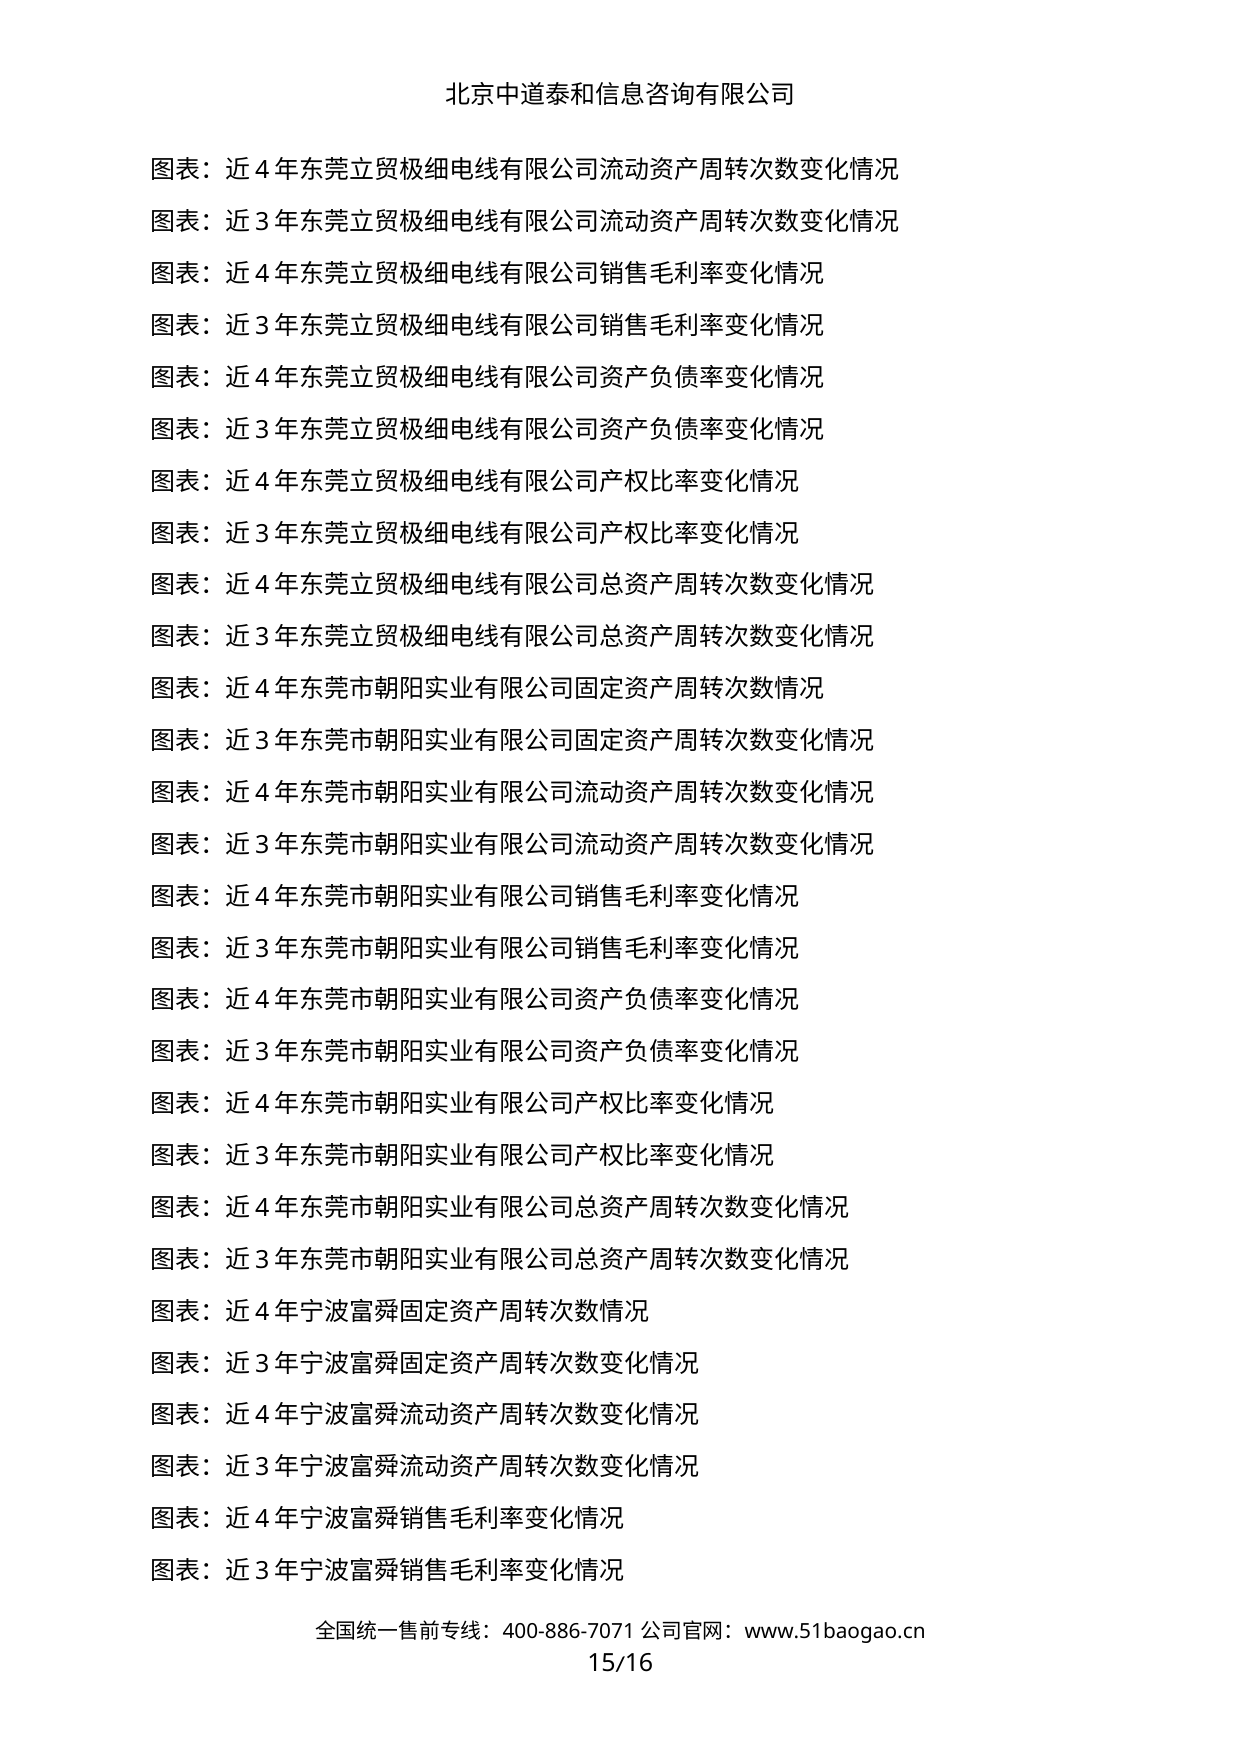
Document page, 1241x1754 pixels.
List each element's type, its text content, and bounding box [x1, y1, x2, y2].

text 图表：近4年东莞市朝阳实业有限公司产权比率变化情况 [150, 1084, 1090, 1120]
text 图表：近3年东莞市朝阳实业有限公司固定资产周转次数变化情况 [150, 721, 1090, 757]
text 图表：近4年东莞市朝阳实业有限公司资产负债率变化情况 [150, 980, 1090, 1016]
text 图表：近4年东莞立贸极细电线有限公司资产负债率变化情况 [150, 357, 1090, 394]
text 图表：近3年东莞立贸极细电线有限公司销售毛利率变化情况 [150, 306, 1090, 342]
text 图表：近3年宁波富舜固定资产周转次数变化情况 [150, 1343, 1090, 1379]
text 图表：近4年东莞市朝阳实业有限公司销售毛利率变化情况 [150, 876, 1090, 912]
text 图表：近4年宁波富舜销售毛利率变化情况 [150, 1499, 1090, 1535]
text 图表：近4年东莞立贸极细电线有限公司流动资产周转次数变化情况 [150, 150, 1090, 186]
text 图表：近4年东莞市朝阳实业有限公司流动资产周转次数变化情况 [150, 772, 1090, 809]
text 图表：近4年东莞市朝阳实业有限公司固定资产周转次数情况 [150, 669, 1090, 705]
text 图表：近3年东莞立贸极细电线有限公司总资产周转次数变化情况 [150, 617, 1090, 653]
text 图表：近4年宁波富舜固定资产周转次数情况 [150, 1291, 1090, 1327]
text 图表：近3年东莞市朝阳实业有限公司流动资产周转次数变化情况 [150, 824, 1090, 861]
text 图表：近4年东莞立贸极细电线有限公司总资产周转次数变化情况 [150, 565, 1090, 601]
text 图表：近3年东莞市朝阳实业有限公司销售毛利率变化情况 [150, 928, 1090, 964]
text 图表：近3年宁波富舜流动资产周转次数变化情况 [150, 1447, 1090, 1483]
text 图表：近3年东莞市朝阳实业有限公司总资产周转次数变化情况 [150, 1239, 1090, 1276]
text 图表：近4年东莞立贸极细电线有限公司产权比率变化情况 [150, 461, 1090, 497]
text 图表：近3年东莞立贸极细电线有限公司流动资产周转次数变化情况 [150, 202, 1090, 238]
text 图表：近3年东莞立贸极细电线有限公司资产负债率变化情况 [150, 409, 1090, 446]
text 图表：近3年东莞市朝阳实业有限公司资产负债率变化情况 [150, 1032, 1090, 1068]
text 图表：近3年宁波富舜销售毛利率变化情况 [150, 1551, 1090, 1587]
text 图表：近3年东莞立贸极细电线有限公司产权比率变化情况 [150, 513, 1090, 549]
text 图表：近3年东莞市朝阳实业有限公司产权比率变化情况 [150, 1136, 1090, 1172]
text 图表：近4年东莞市朝阳实业有限公司总资产周转次数变化情况 [150, 1187, 1090, 1224]
text 图表：近4年宁波富舜流动资产周转次数变化情况 [150, 1395, 1090, 1431]
text 图表：近4年东莞立贸极细电线有限公司销售毛利率变化情况 [150, 254, 1090, 290]
